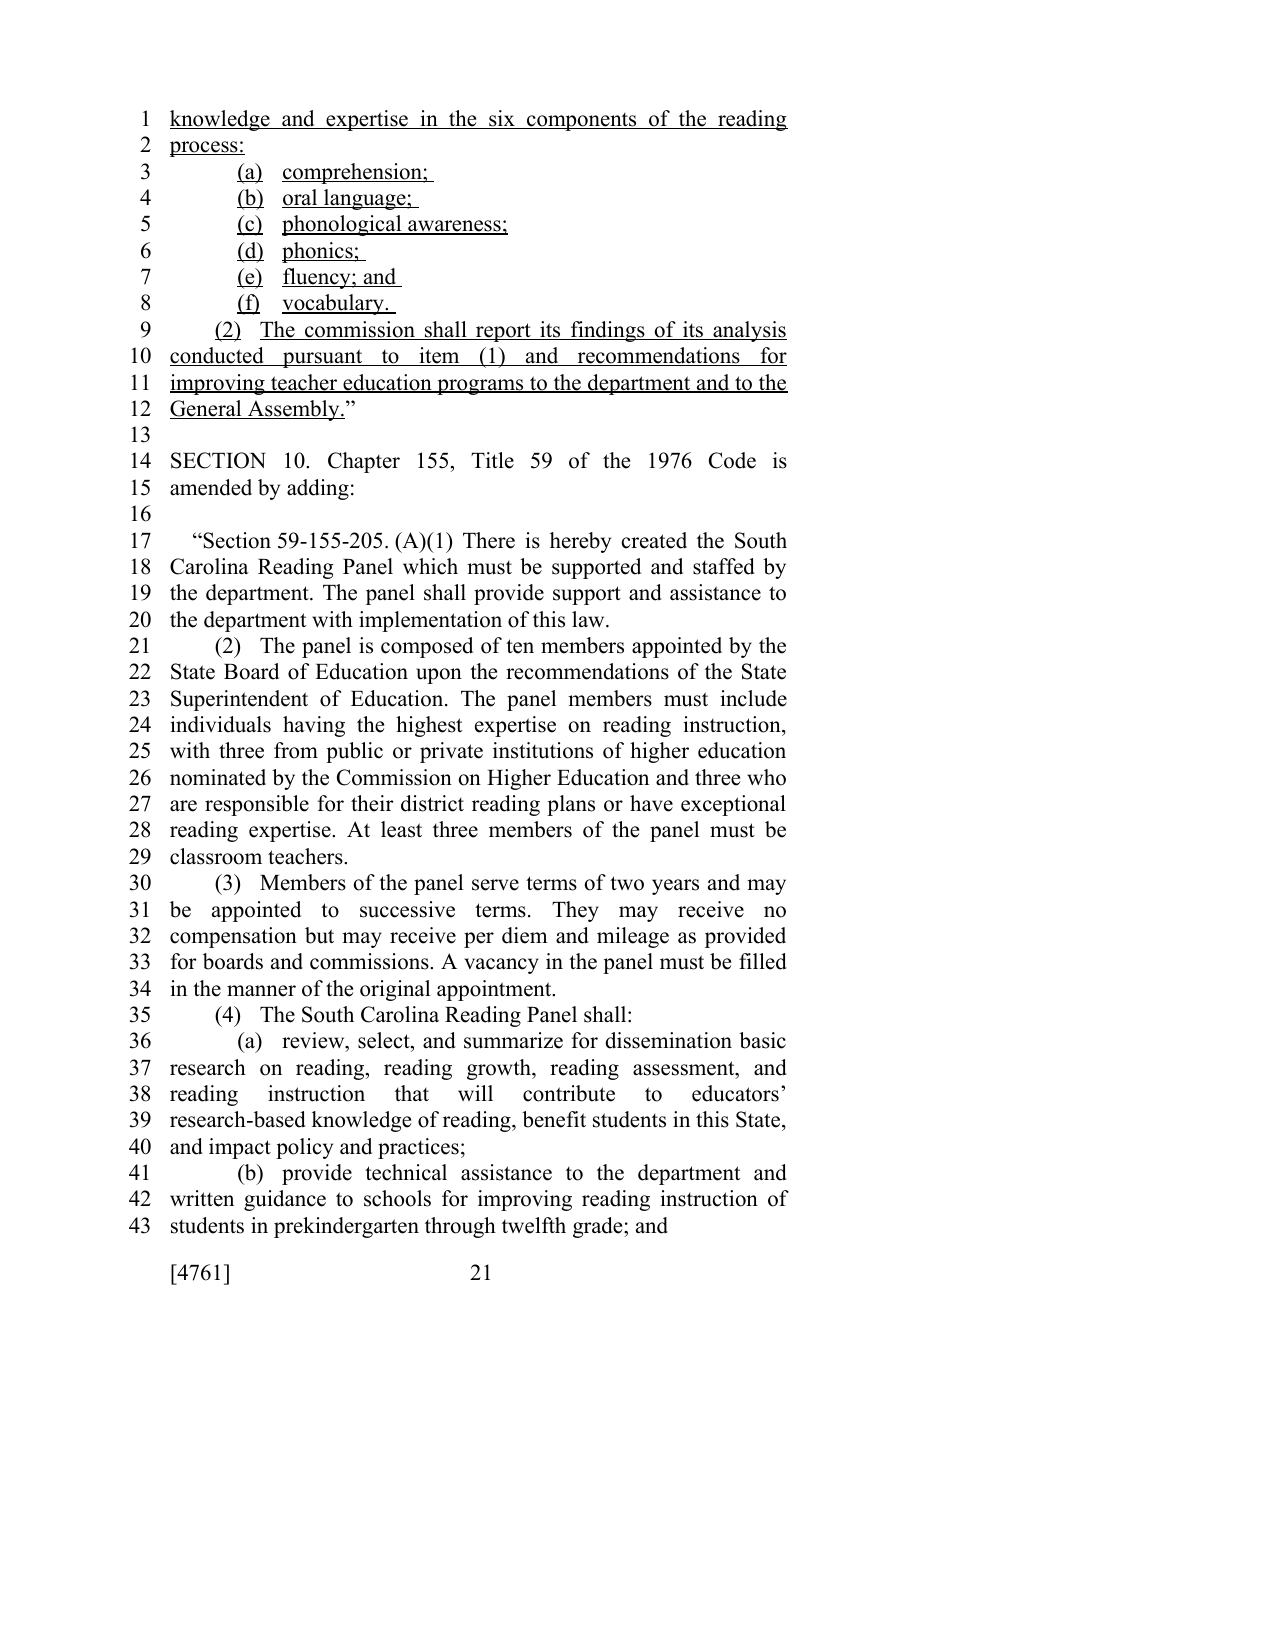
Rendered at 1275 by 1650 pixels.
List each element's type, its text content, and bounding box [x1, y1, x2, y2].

text (3) Members of the panel serve terms of two years and may be appointed to successive terms. They may receive no compensation but may receive per diem and mileage as provided for boards and commissions. A vacancy in the panel must be filled in the manner of the original appointment. [169, 869, 787, 1001]
text SECTION 10. Chapter 155, Title 59 of the 1976 Code is amended by adding: [169, 448, 787, 500]
text (a) review, select, and summarize for dissemination basic research on reading, reading growth, reading assessment, and reading instruction that will contribute to educators’ research-based knowledge of reading, benefit students in this State, and impact policy and practices; [169, 1027, 787, 1159]
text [169, 129, 787, 158]
text (c) phonological awareness; [169, 210, 787, 237]
text (a) comprehension; [169, 158, 787, 184]
text (b) provide technical assistance to the department and written guidance to schools for improving reading instruction of students in prekindergarten through twelfth grade; and [169, 1159, 787, 1238]
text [169, 105, 787, 128]
text (2) The commission shall report its findings of its analysis conducted pursuant to item (1) and recommendations for improving teacher education programs to the department and to the General Assembly.” [169, 316, 787, 365]
text (2) The commission shall report its findings of its analysis conducted pursuant to item (1) and recommendations for improving teacher education programs to the department and to the General Assembly.” [169, 392, 787, 421]
text (2) The panel is composed of ten members appointed by the State Board of Education upon the recommendations of the State Superintendent of Education. The panel members must include individuals having the highest expertise on reading instruction, with three from public or private institutions of higher education nominated by the Commission on Higher Education and three who are responsible for their district reading plans or have exceptional reading expertise. At least three members of the panel must be classroom teachers. [169, 632, 787, 869]
text (e) fluency; and [169, 263, 787, 289]
text (b) oral language; [169, 184, 787, 210]
text (4) The South Carolina Reading Panel shall: [169, 1001, 787, 1027]
text “Section 59-155-205. (A)(1) There is hereby created the South Carolina Reading Panel which must be supported and staffed by the department. The panel shall provide support and assistance to the department with implementation of this law. [169, 527, 787, 632]
text (d) phonics; [169, 237, 787, 263]
text (2) The commission shall report its findings of its analysis conducted pursuant to item (1) and recommendations for improving teacher education programs to the department and to the General Assembly.” [169, 366, 787, 391]
text (f) vocabulary. [169, 289, 787, 316]
